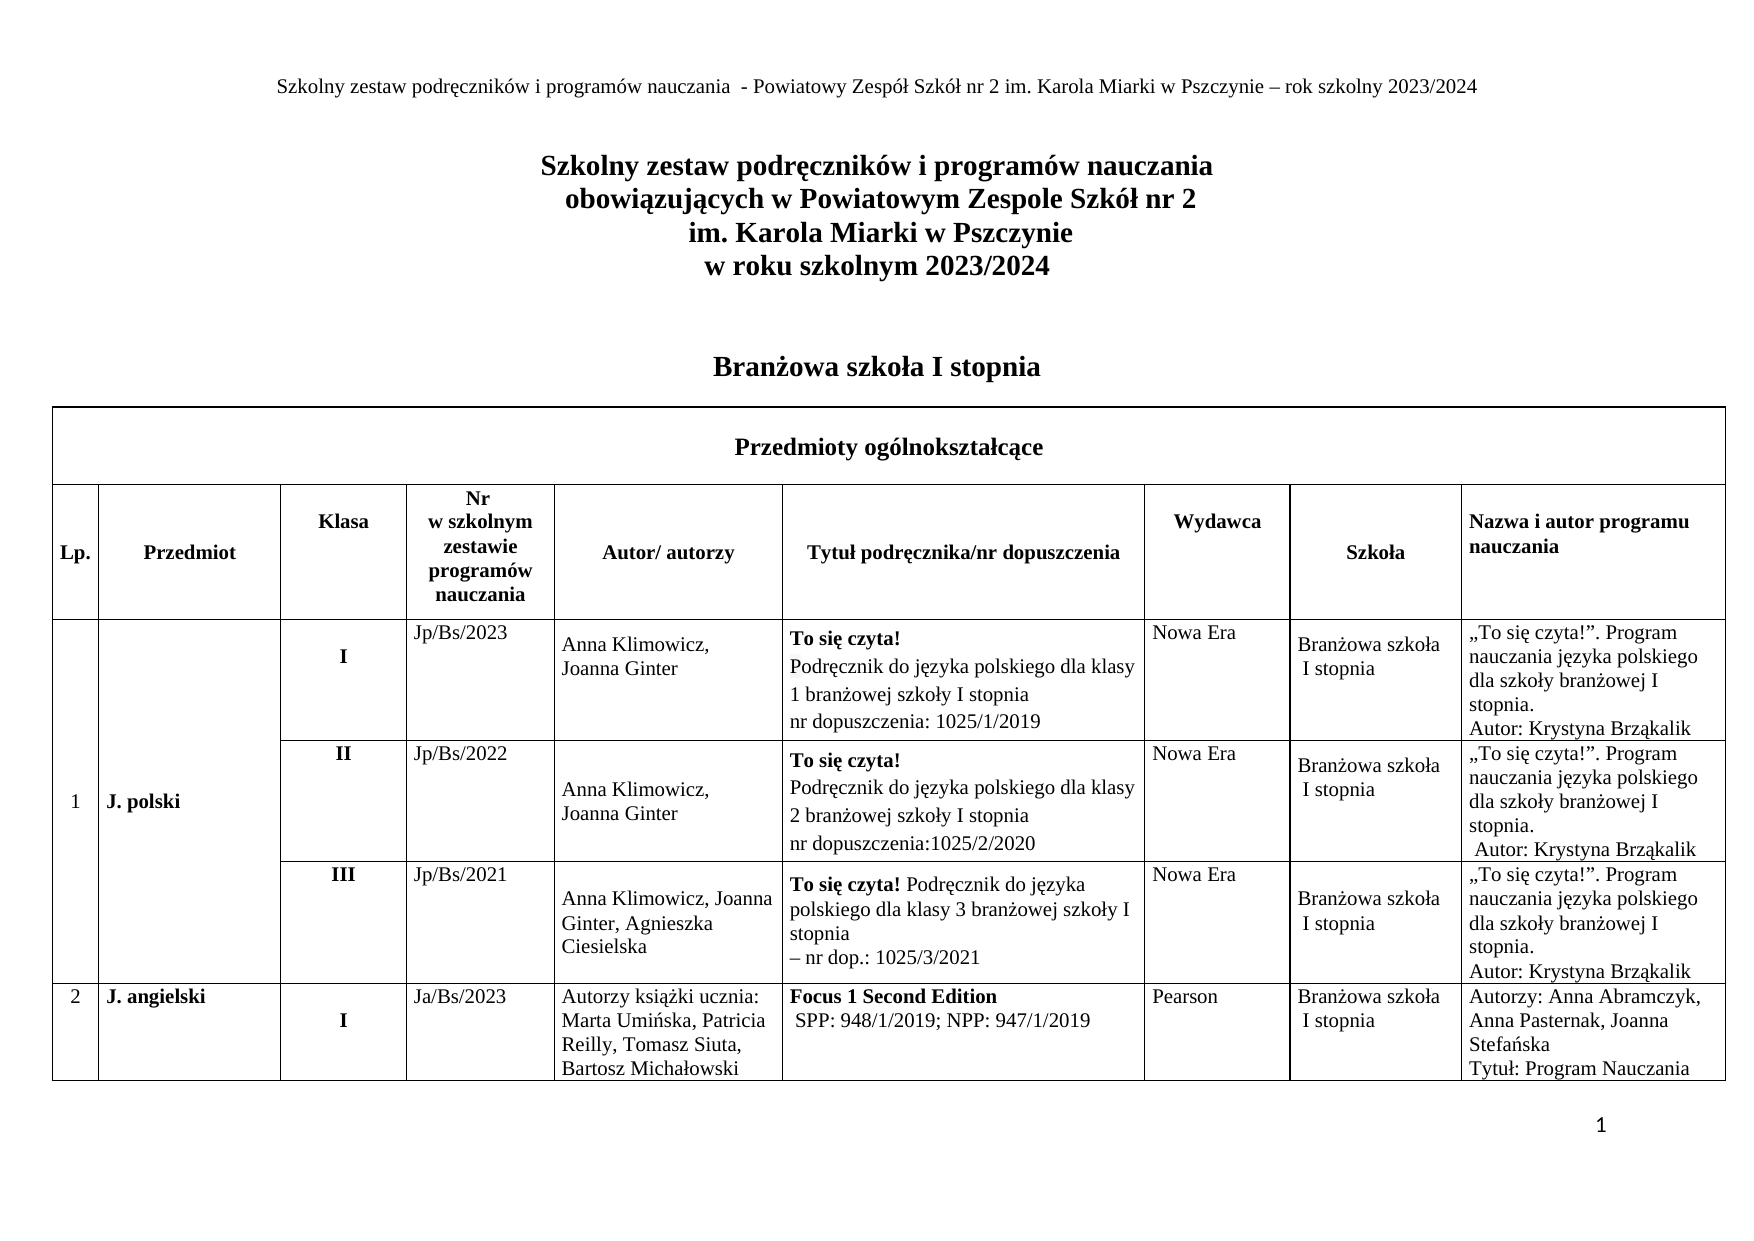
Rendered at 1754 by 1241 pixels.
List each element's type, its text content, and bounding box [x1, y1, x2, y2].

table_cell Nowa Era [1145, 620, 1289, 740]
text w roku szkolnym 2023/2024 [148, 248, 1606, 282]
table_cell „To się czyta!”. Program nauczania języka polskiego dla szkoły branżowej I stopnia. Autor: Krystyna Brząkalik [1462, 741, 1725, 861]
text im. Karola Miarki w Pszczynie [148, 215, 1606, 248]
table_cell I [281, 984, 406, 1080]
table_cell Lp. [53, 485, 98, 618]
table_cell Ja/Bs/2023 [407, 984, 554, 1080]
table_cell J. angielski [99, 984, 280, 1080]
text Branżowa szkoła I stopnia [148, 315, 1606, 382]
table_cell Branżowa szkoła I stopnia [1291, 862, 1461, 983]
table_cell Anna Klimowicz, Joanna Ginter [555, 741, 782, 861]
table_cell „To się czyta!”. Program nauczania języka polskiego dla szkoły branżowej I stopnia. Autor: Krystyna Brząkalik [1462, 862, 1725, 983]
table_cell III [281, 862, 406, 983]
table_cell Tytuł podręcznika/nr dopuszczenia [783, 485, 1144, 618]
table_cell Jp/Bs/2023 [407, 620, 554, 740]
table_header Przedmioty ogólnokształcące [53, 408, 1725, 484]
table_cell To się czyta! Podręcznik do języka polskiego dla klasy 1 branżowej szkoły I stopnia nr dopuszczenia: 1025/1/2019 [783, 620, 1144, 740]
table_cell Szkoła [1291, 485, 1461, 618]
table_cell I [281, 620, 406, 740]
table_cell Nr w szkolnym zestawie programów nauczania [407, 485, 554, 618]
table_cell 1 [53, 620, 98, 983]
table_cell Nowa Era [1145, 862, 1289, 983]
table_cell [1462, 984, 1725, 1080]
table_cell Branżowa szkoła I stopnia [1291, 620, 1461, 740]
table_cell Anna Klimowicz, Joanna Ginter, Agnieszka Ciesielska [555, 862, 782, 983]
table_cell Branżowa szkoła I stopnia [1291, 741, 1461, 861]
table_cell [1291, 984, 1461, 1080]
table_cell Pearson [1145, 984, 1289, 1080]
table_cell „To się czyta!”. Program nauczania języka polskiego dla szkoły branżowej I stopnia. Autor: Krystyna Brząkalik [1462, 620, 1725, 740]
table_cell Klasa [281, 485, 406, 618]
table_cell Jp/Bs/2022 [407, 741, 554, 861]
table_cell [555, 984, 782, 1080]
text Szkolny zestaw podręczników i programów nauczania [148, 148, 1606, 181]
text obowiązujących w Powiatowym Zespole Szkół nr 2 [148, 181, 1606, 215]
table_cell Anna Klimowicz, Joanna Ginter [555, 620, 782, 740]
table_cell 2 [53, 984, 98, 1080]
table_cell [783, 984, 1144, 1080]
table_cell Jp/Bs/2021 [407, 862, 554, 983]
table_cell Wydawca [1145, 485, 1289, 618]
table_cell Przedmiot [99, 485, 280, 618]
table_cell To się czyta! Podręcznik do języka polskiego dla klasy 2 branżowej szkoły I stopnia nr dopuszczenia:1025/2/2020 [783, 741, 1144, 861]
table_cell J. polski [99, 620, 280, 983]
table_cell Nowa Era [1145, 741, 1289, 861]
table_cell Nazwa i autor programu nauczania [1462, 485, 1725, 618]
table_cell Autor/ autorzy [555, 485, 782, 618]
table_cell II [281, 741, 406, 861]
table_cell To się czyta! Podręcznik do języka polskiego dla klasy 3 branżowej szkoły I stopnia – nr dop.: 1025/3/2021 [783, 862, 1144, 983]
